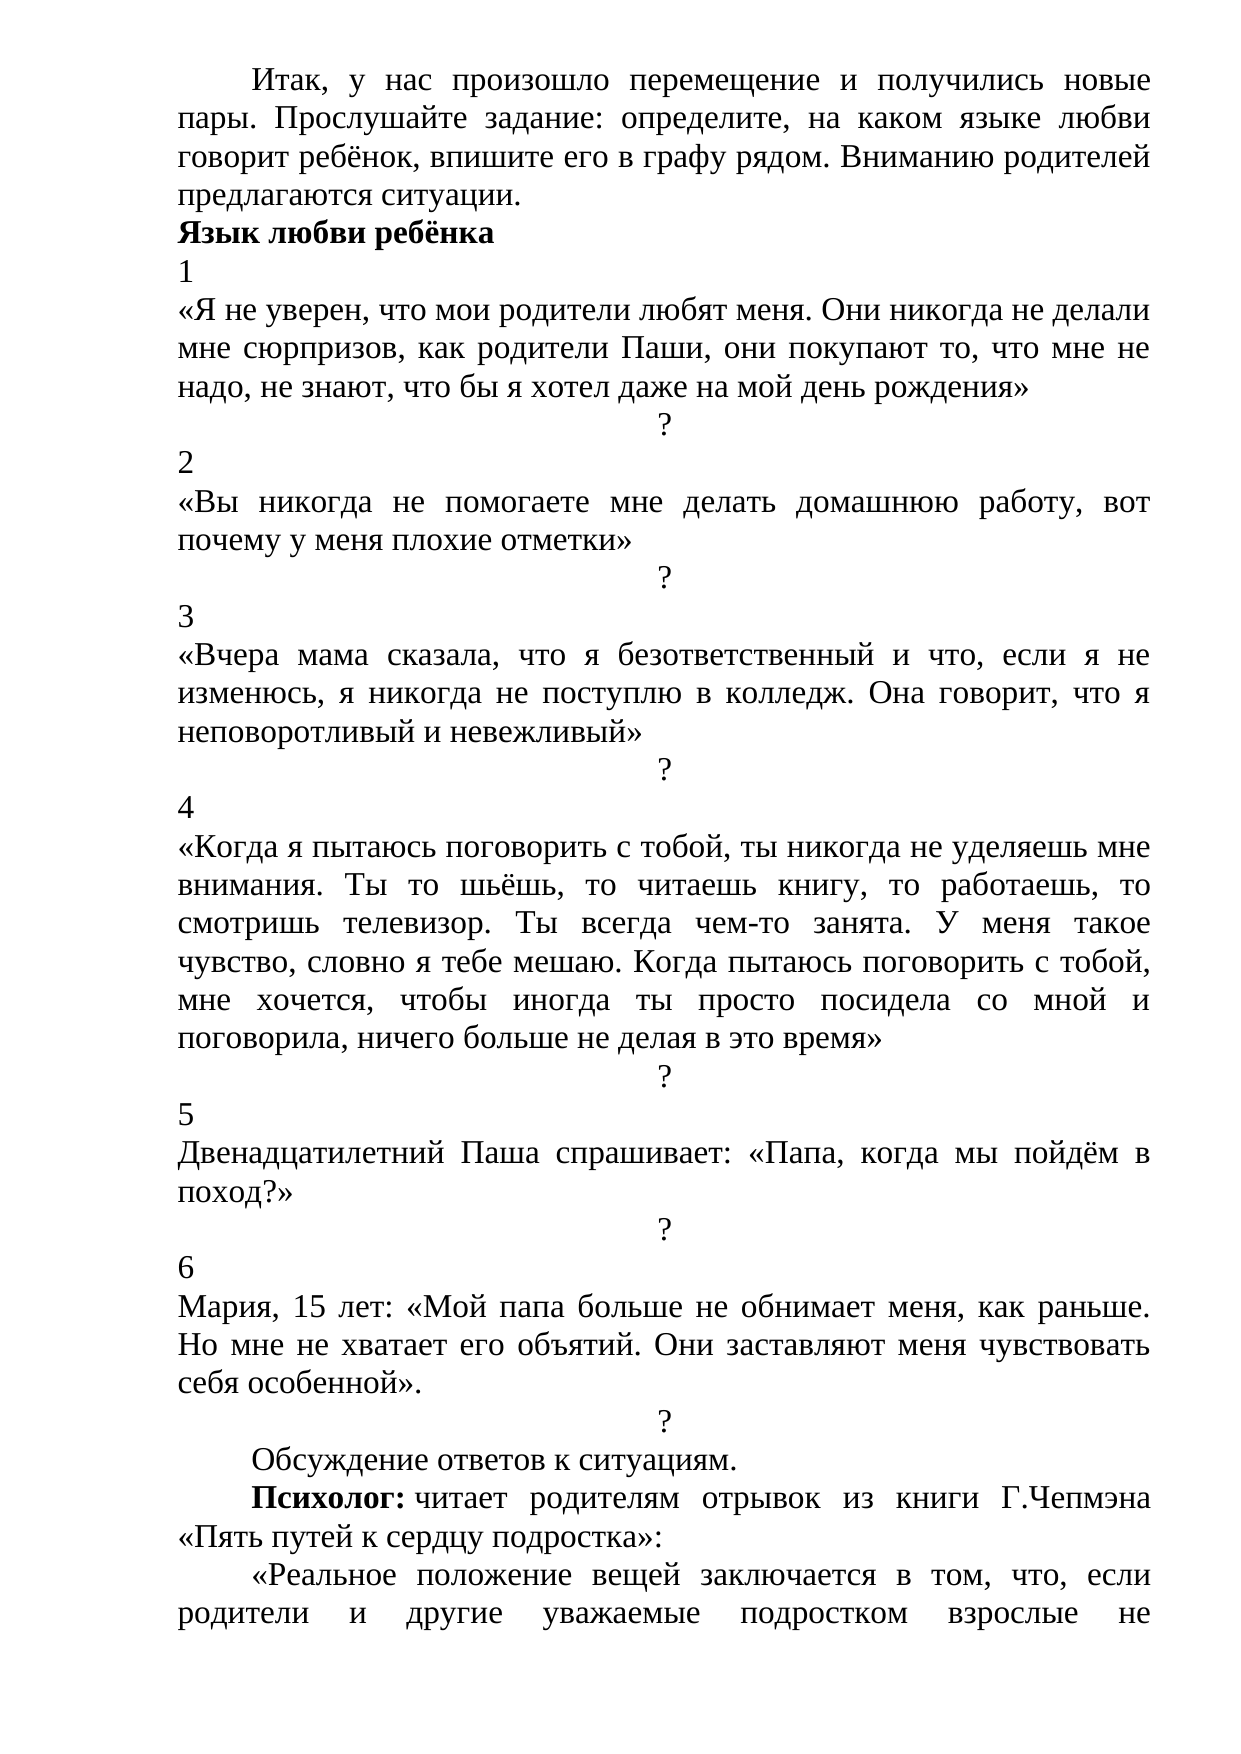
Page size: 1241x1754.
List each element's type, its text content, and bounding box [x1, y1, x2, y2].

text Обсуждение ответов к ситуациям. [177, 1439, 1152, 1477]
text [177, 1554, 1152, 1631]
text ? [177, 557, 1152, 596]
text Язык любви ребёнка [177, 212, 1152, 251]
text «Когда я пытаюсь поговорить с тобой, ты никогда не уделяешь мне внимания. Ты то шьёшь, то читаешь книгу, то работаешь, то смотришь телевизор. Ты всегда чем-то занята. У меня такое чувство, словно я тебе мешаю. Когда пытаюсь поговорить с тобой, мне хочется, чтобы иногда ты просто посидела со мной и поговорила, ничего больше не делая в это время» [177, 826, 1152, 1056]
text 1 [177, 251, 1152, 289]
text Мария, 15 лет: «Мой папа больше не обнимает меня, как раньше. Но мне не хватает его объятий. Они заставляют меня чувствовать себя особенной». [177, 1286, 1152, 1401]
text Психолог: читает родителям отрывок из книги Г.Чепмэна «Пять путей к сердцу подростка»: [177, 1477, 1152, 1554]
text 6 [177, 1247, 1152, 1286]
text «Вы никогда не помогаете мне делать домашнюю работу, вот почему у меня плохие отметки» [177, 481, 1152, 557]
text ? [177, 1401, 1152, 1439]
text Двенадцатилетний Паша спрашивает: «Папа, когда мы пойдём в поход?» [177, 1132, 1152, 1209]
text ? [177, 1056, 1152, 1094]
text ? [177, 404, 1152, 442]
text 2 [177, 442, 1152, 481]
text 5 [177, 1094, 1152, 1132]
text 4 [177, 787, 1152, 826]
text «Я не уверен, что мои родители любят меня. Они никогда не делали мне сюрпризов, как родители Паши, они покупают то, что мне не надо, не знают, что бы я хотел даже на мой день рождения» [177, 289, 1152, 404]
text ? [177, 1209, 1152, 1247]
text 3 [177, 596, 1152, 634]
text «Вчера мама сказала, что я безответственный и что, если я не изменюсь, я никогда не поступлю в колледж. Она говорит, что я неповоротливый и невежливый» [177, 634, 1152, 749]
text Итак, у нас произошло перемещение и получились новые пары. Прослушайте задание: определите, на каком языке любви говорит ребёнок, впишите его в графу рядом. Вниманию родителей предлагаются ситуации. [177, 59, 1152, 212]
text ? [177, 749, 1152, 787]
